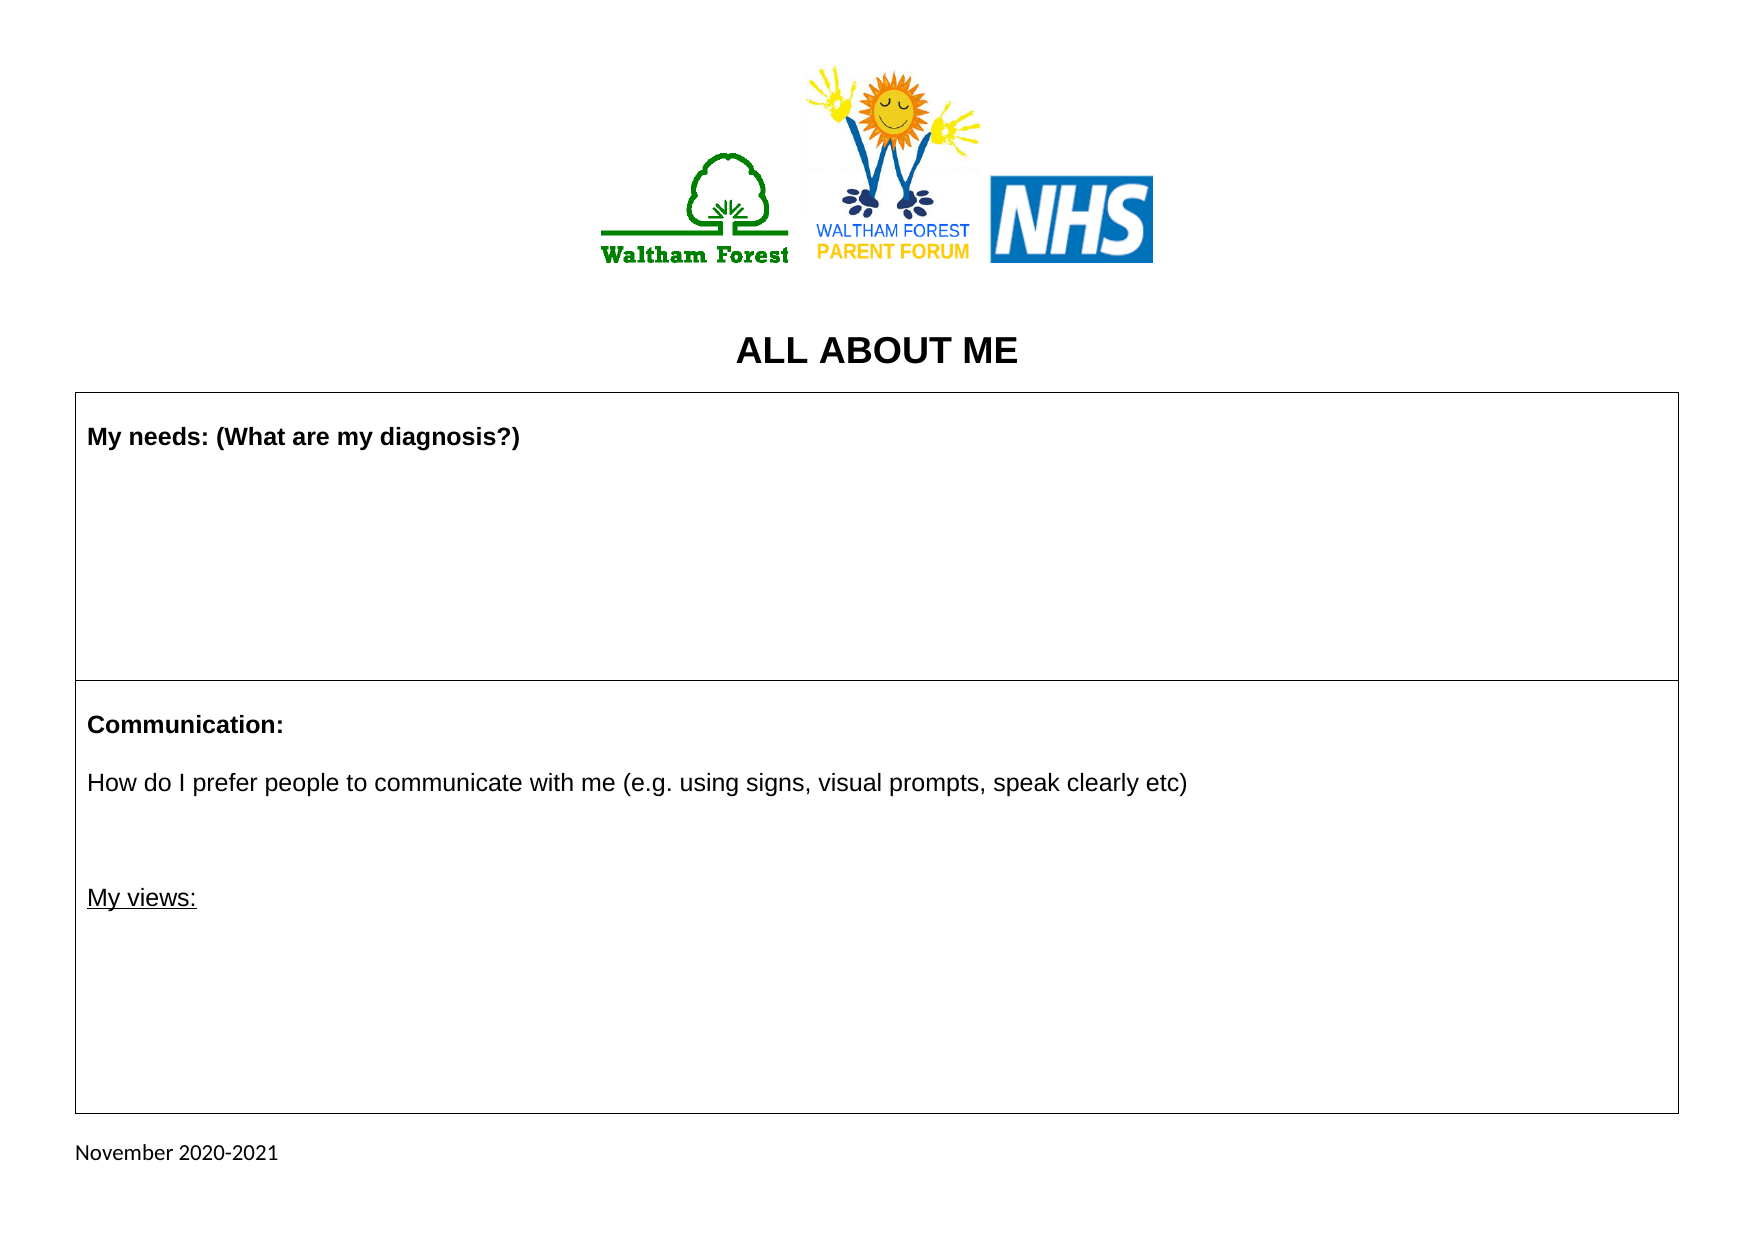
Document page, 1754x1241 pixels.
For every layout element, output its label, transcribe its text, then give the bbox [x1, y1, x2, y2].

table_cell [76, 681, 1678, 1112]
table_header My needs: (What are my diagnosis?) [76, 393, 1678, 680]
picture [601, 61, 1153, 263]
text ALL ABOUT ME [75, 328, 1679, 372]
